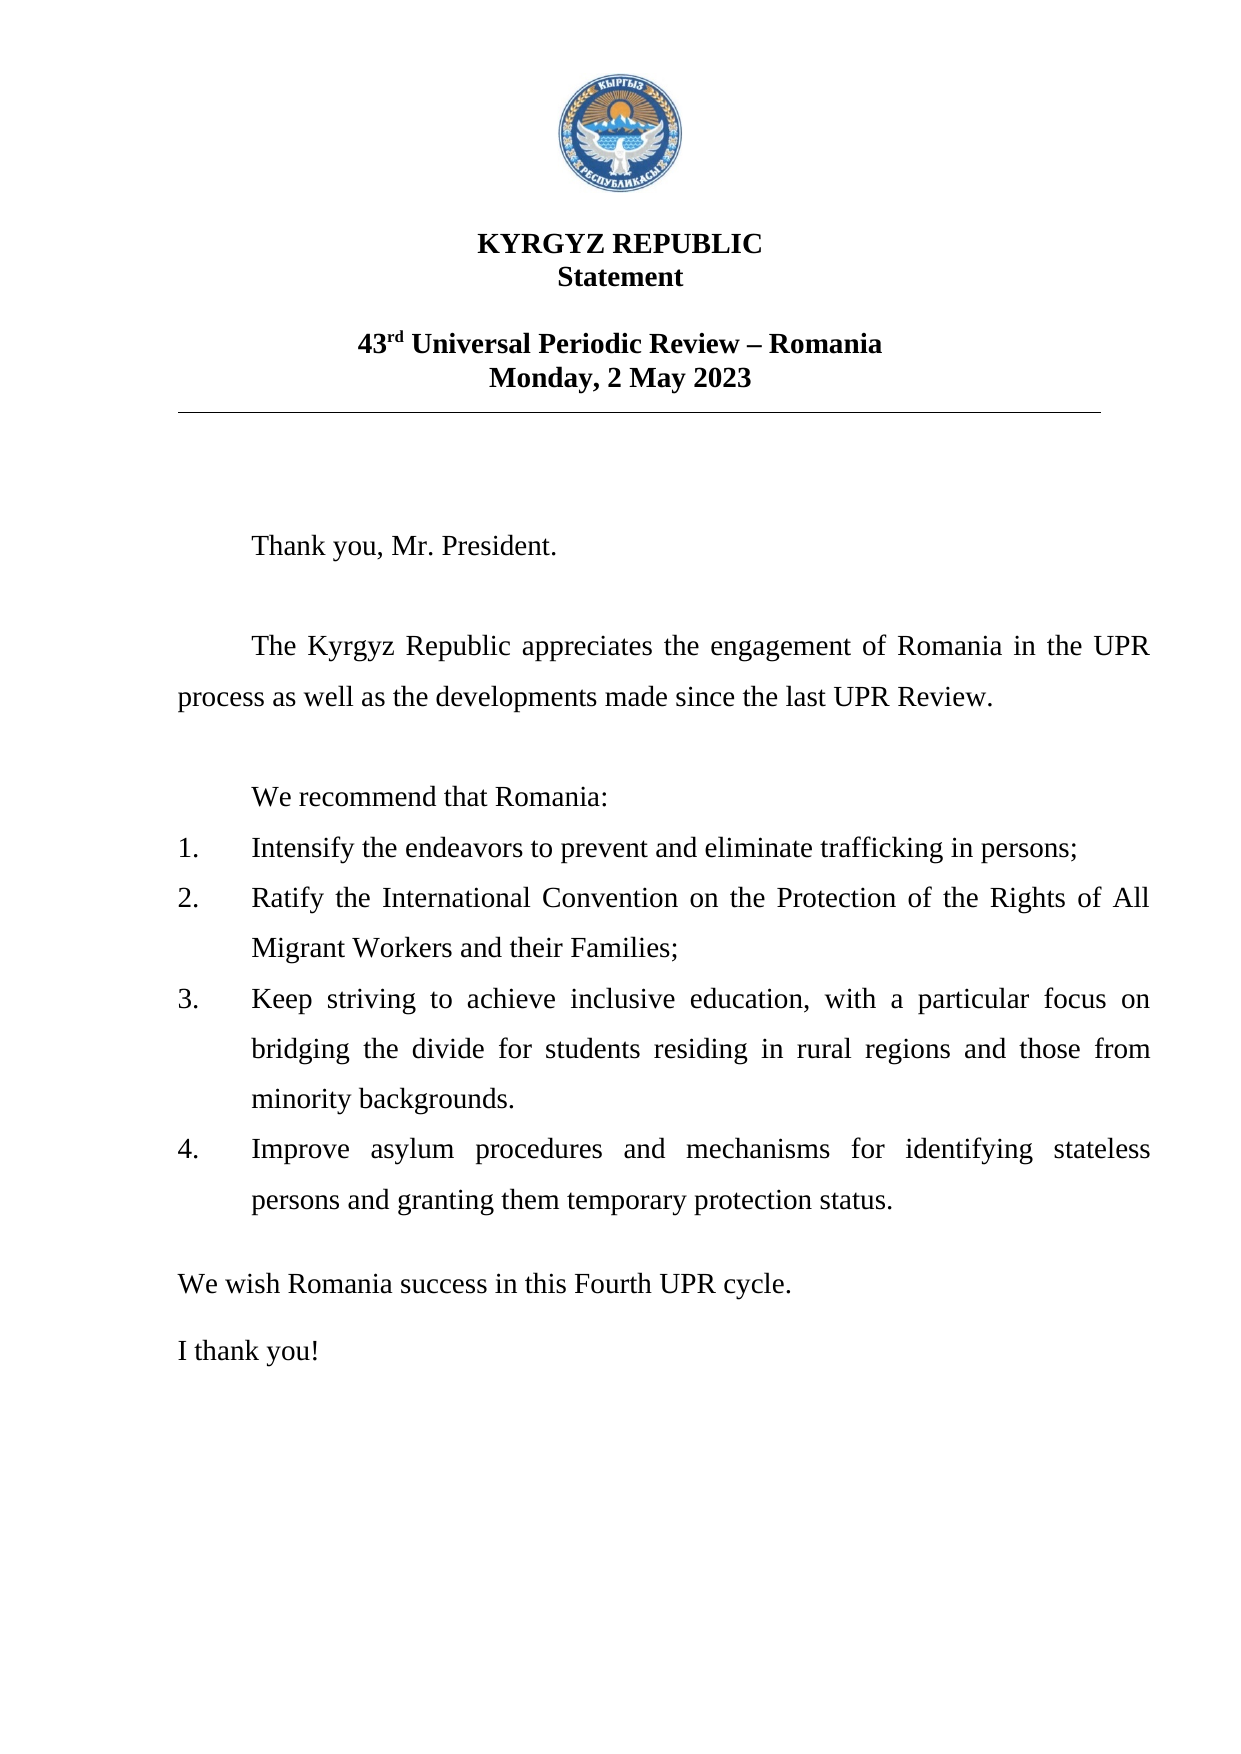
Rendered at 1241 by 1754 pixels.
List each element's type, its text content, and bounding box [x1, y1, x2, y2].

text The Kyrgyz Republic appreciates the engagement of Romania in the UPR process as well as the developments made since the last UPR Review. [177, 628, 1152, 712]
text I thank you! [177, 1333, 1152, 1366]
list Improve asylum procedures and mechanisms for identifying stateless persons and granting them temporary protection status. [177, 1132, 1152, 1216]
list Keep striving to achieve inclusive education, with a particular focus on bridging the divide for students residing in rural regions and those from minority backgrounds. [177, 981, 1152, 1115]
text Thank you, Mr. President. [177, 528, 1152, 561]
picture [557, 73, 683, 193]
text Monday, 2 May 2023 [88, 360, 1152, 394]
text We recommend that Romania: [177, 779, 1152, 813]
text We wish Romania success in this Fourth UPR cycle. [177, 1266, 1152, 1299]
text KYRGYZ REPUBLIC [88, 226, 1152, 259]
list Intensify the endeavors to prevent and eliminate trafficking in persons; [177, 830, 1152, 863]
text 43rd Universal Periodic Review – Romania [88, 327, 1152, 360]
list Ratify the International Convention on the Protection of the Rights of All Migrant Workers and their Families; [177, 880, 1152, 964]
text Statement [88, 259, 1152, 293]
